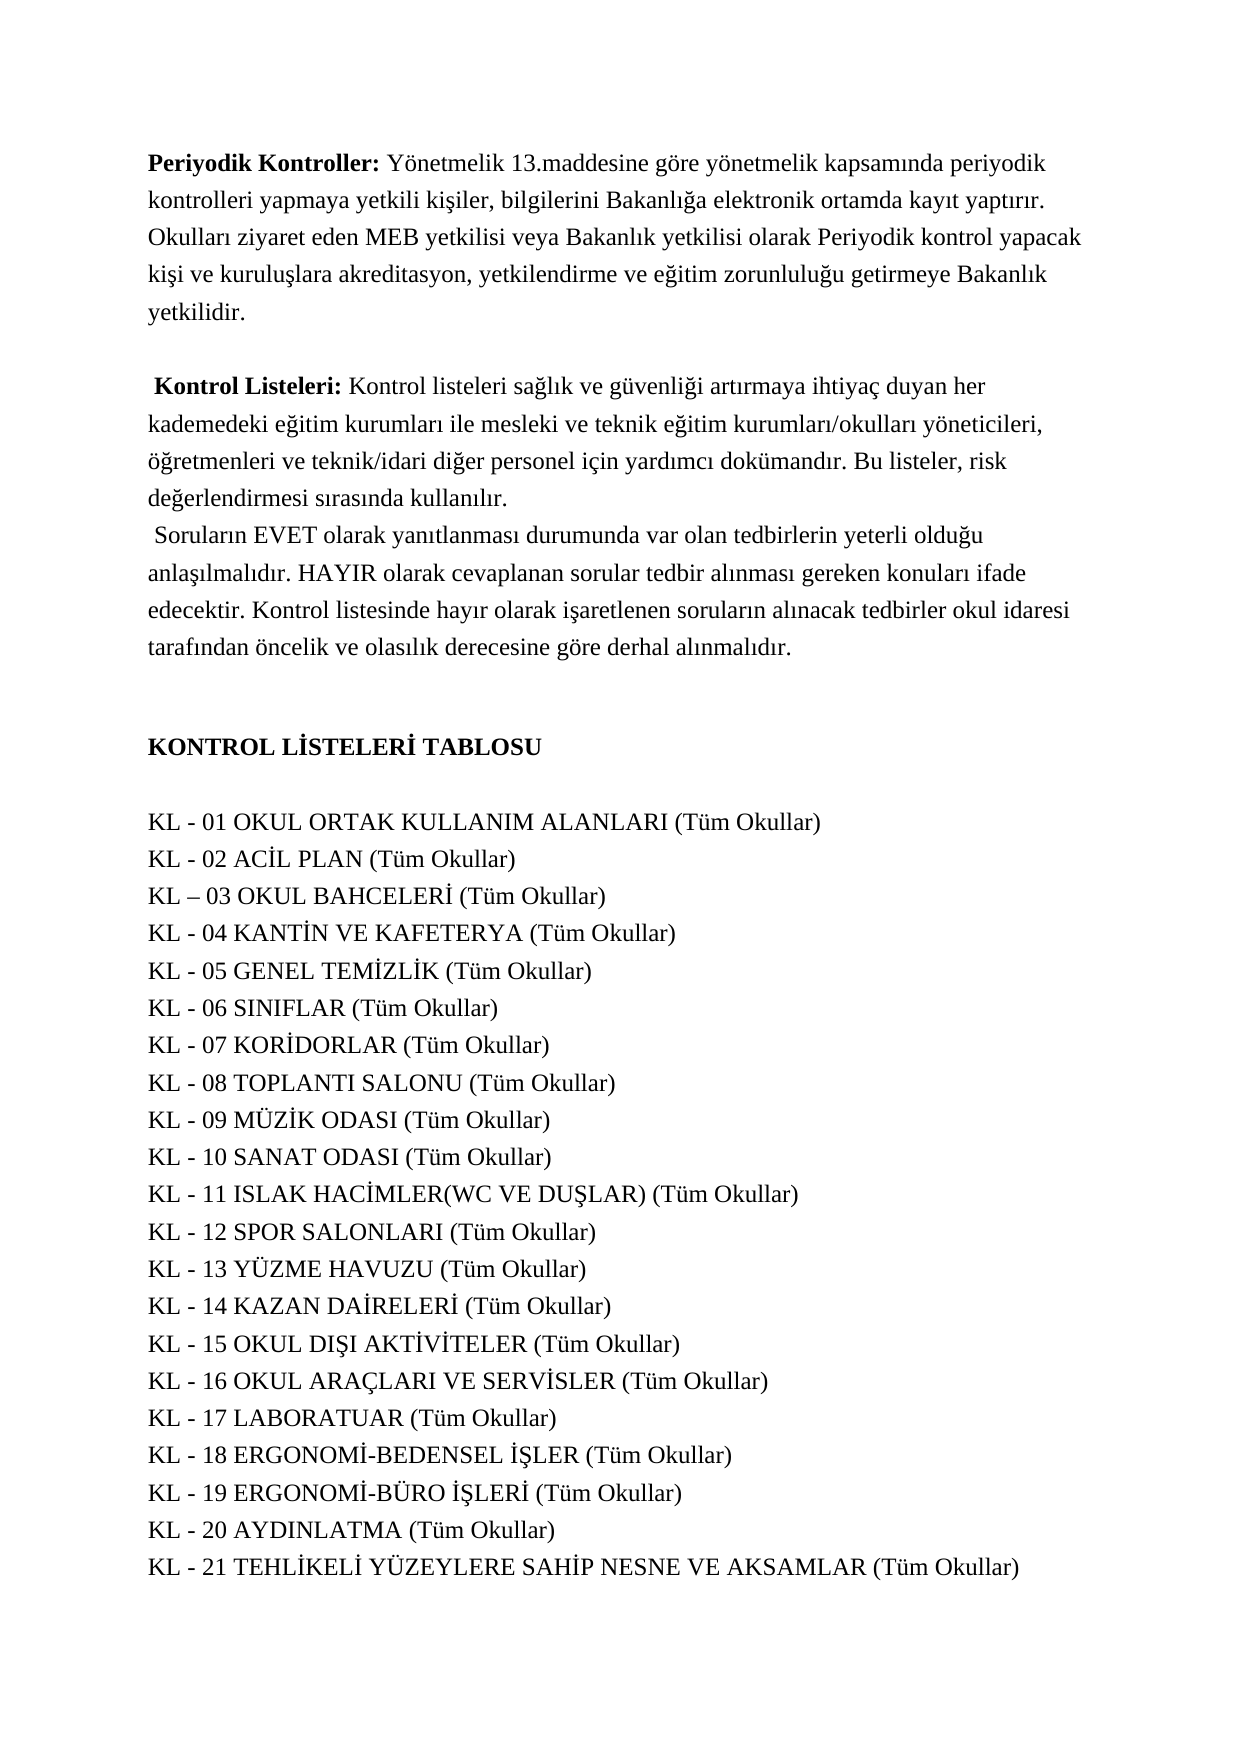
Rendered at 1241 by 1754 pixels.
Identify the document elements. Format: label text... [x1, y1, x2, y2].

text KL - 15 OKUL DIŞI AKTİVİTELER (Tüm Okullar) [148, 1329, 1093, 1357]
text KL - 13 YÜZME HAVUZU (Tüm Okullar) [148, 1254, 1093, 1283]
text Soruların EVET olarak yanıtlanması durumunda var olan tedbirlerin yeterli olduğu anlaşılmalıdır. HAYIR olarak cevaplanan sorular tedbir alınması gereken konuları ifade edecektir. Kontrol listesinde hayır olarak işaretlenen soruların alınacak tedbirler okul idaresi tarafından öncelik ve olasılık derecesine göre derhal alınmalıdır. [148, 521, 1093, 661]
text KL - 17 LABORATUAR (Tüm Okullar) [148, 1403, 1093, 1432]
text KL - 09 MÜZİK ODASI (Tüm Okullar) [148, 1105, 1093, 1134]
text Kontrol Listeleri: Kontrol listeleri sağlık ve güvenliği artırmaya ihtiyaç duyan her kademedeki eğitim kurumları ile mesleki ve teknik eğitim kurumları/okulları yöneticileri, öğretmenleri ve teknik/idari diğer personel için yardımcı dokümandır. Bu listeler, risk değerlendirmesi sırasında kullanılır. [148, 371, 1093, 512]
text KL - 10 SANAT ODASI (Tüm Okullar) [148, 1142, 1093, 1171]
text KL - 02 ACİL PLAN (Tüm Okullar) [148, 844, 1093, 873]
text KL - 11 ISLAK HACİMLER(WC VE DUŞLAR) (Tüm Okullar) [148, 1179, 1093, 1208]
text KL - 07 KORİDORLAR (Tüm Okullar) [148, 1030, 1093, 1059]
text KL - 14 KAZAN DAİRELERİ (Tüm Okullar) [148, 1291, 1093, 1320]
text KL - 12 SPOR SALONLARI (Tüm Okullar) [148, 1217, 1093, 1246]
text KL - 20 AYDINLATMA (Tüm Okullar) [148, 1515, 1093, 1544]
text KL - 05 GENEL TEMİZLİK (Tüm Okullar) [148, 956, 1093, 984]
text KL - 18 ERGONOMİ-BEDENSEL İŞLER (Tüm Okullar) [148, 1441, 1093, 1469]
text Periyodik Kontroller: Yönetmelik 13.maddesine göre yönetmelik kapsamında periyodik kontrolleri yapmaya yetkili kişiler, bilgilerini Bakanlığa elektronik ortamda kayıt yaptırır. Okulları ziyaret eden MEB yetkilisi veya Bakanlık yetkilisi olarak Periyodik kontrol yapacak kişi ve kuruluşlara akreditasyon, yetkilendirme ve eğitim zorunluluğu getirmeye Bakanlık yetkilidir. [148, 148, 1093, 326]
text KL - 16 OKUL ARAÇLARI VE SERVİSLER (Tüm Okullar) [148, 1366, 1093, 1395]
text KL - 21 TEHLİKELİ YÜZEYLERE SAHİP NESNE VE AKSAMLAR (Tüm Okullar) [148, 1552, 1093, 1581]
text KL - 06 SINIFLAR (Tüm Okullar) [148, 993, 1093, 1022]
text KL - 19 ERGONOMİ-BÜRO İŞLERİ (Tüm Okullar) [148, 1478, 1093, 1507]
text KL - 01 OKUL ORTAK KULLANIM ALANLARI (Tüm Okullar) [148, 807, 1093, 835]
text KL - 04 KANTİN VE KAFETERYA (Tüm Okullar) [148, 918, 1093, 947]
text KONTROL LİSTELERİ TABLOSU [148, 732, 1093, 761]
text KL – 03 OKUL BAHCELERİ (Tüm Okullar) [148, 881, 1093, 910]
text KL - 08 TOPLANTI SALONU (Tüm Okullar) [148, 1068, 1093, 1096]
